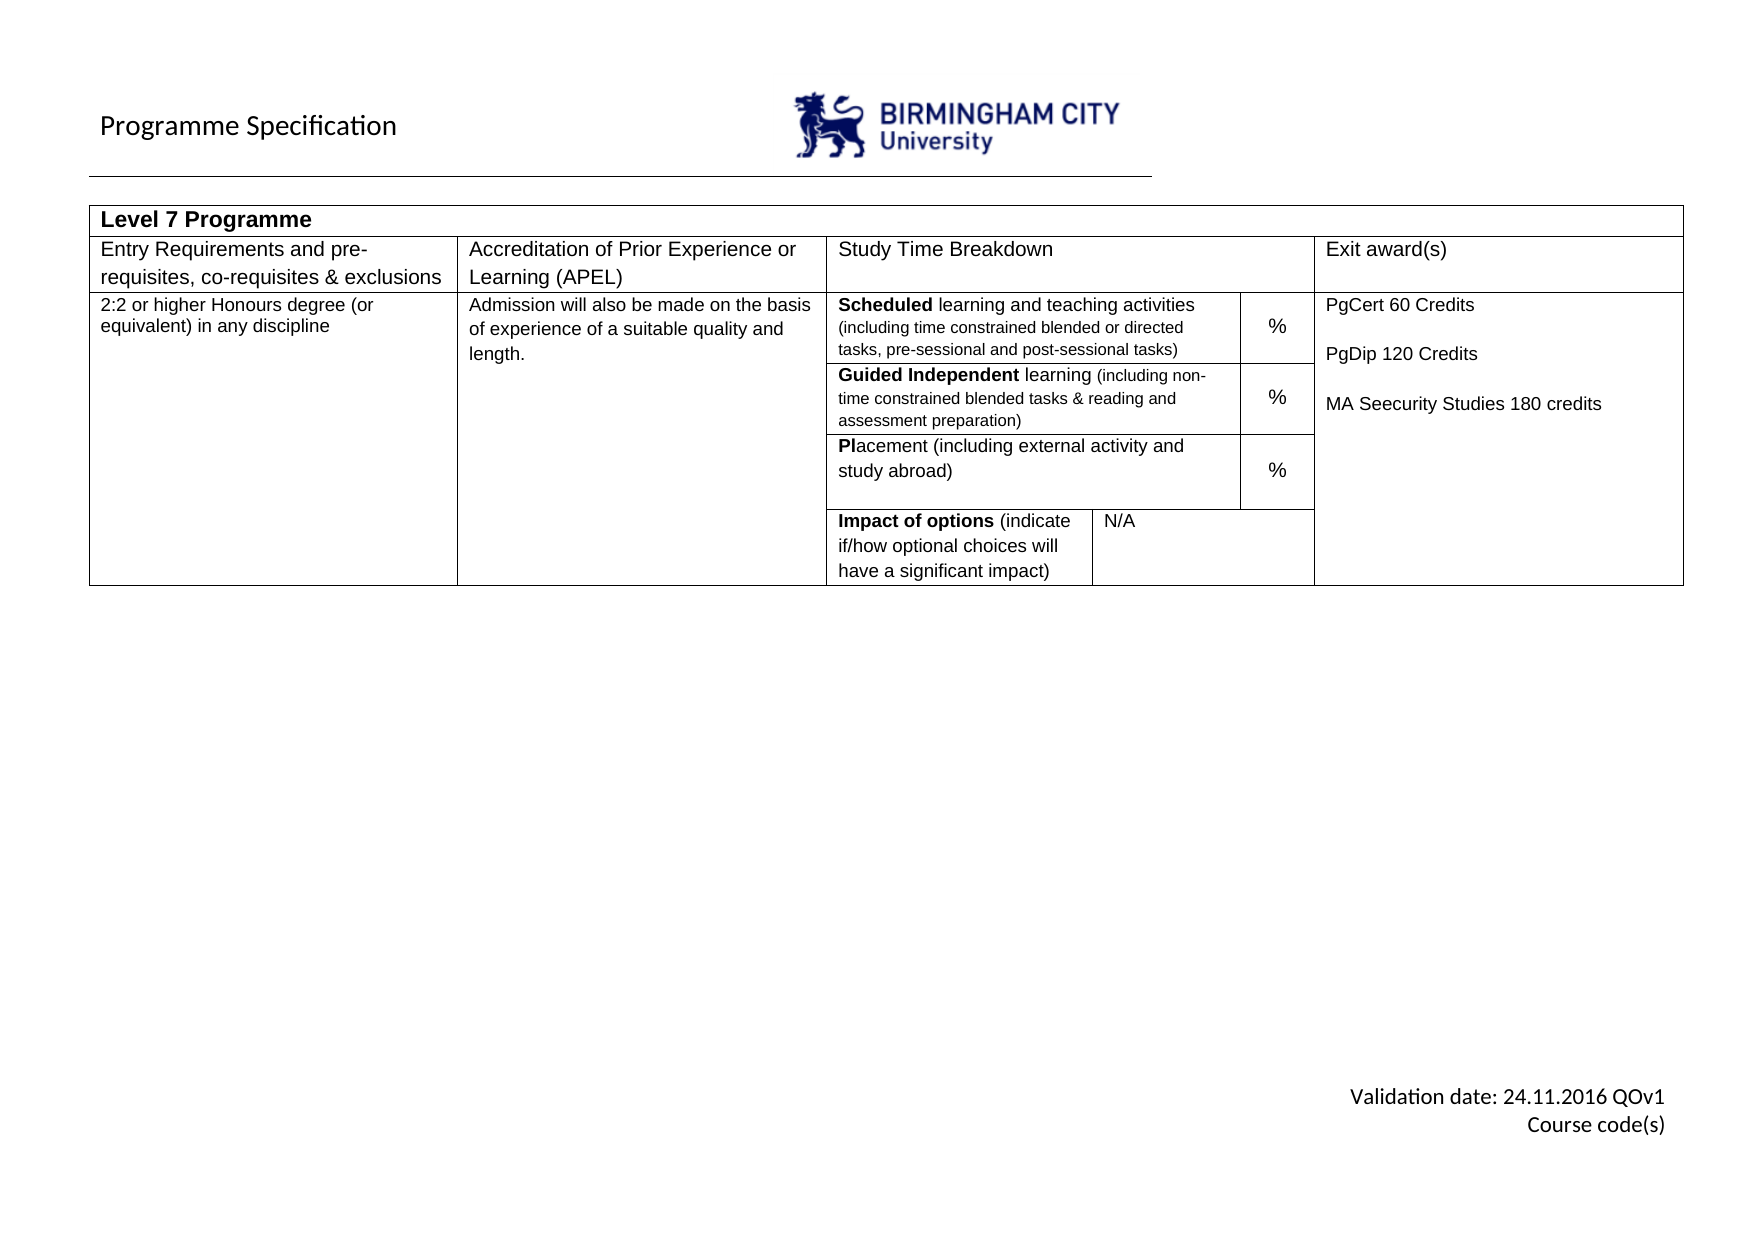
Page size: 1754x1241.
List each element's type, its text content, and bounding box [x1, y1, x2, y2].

table_cell Exit award(s) [1315, 237, 1683, 292]
table_cell Entry Requirements and pre-requisites, co-requisites & exclusions [90, 237, 457, 292]
table_cell Admission will also be made on the basis of experience of a suitable quality and length. [458, 293, 826, 585]
table_cell Accreditation of Prior Experience or Learning (APEL) [458, 237, 826, 292]
table_cell Placement (including external activity and study abroad) [827, 435, 1240, 509]
table_cell Scheduled learning and teaching activities (including time constrained blended or directed tasks, pre-sessional and post-sessional tasks) [827, 293, 1240, 363]
table_cell % [1241, 435, 1314, 509]
picture [772, 73, 1141, 176]
table_cell Study Time Breakdown [827, 237, 1314, 292]
table_cell % [1241, 364, 1314, 433]
table_cell Guided Independent learning (including non-time constrained blended tasks & reading and assessment preparation) [827, 364, 1240, 433]
table_cell 2:2 or higher Honours degree (or equivalent) in any discipline [90, 293, 457, 585]
table_header Level 7 Programme [90, 206, 1683, 236]
table_cell N/A [1093, 510, 1314, 585]
table_cell Impact of options (indicate if/how optional choices will have a significant impact) [827, 510, 1092, 585]
table_cell % [1241, 293, 1314, 363]
table_cell PgCert 60 Credits PgDip 120 Credits MA Seecurity Studies 180 credits [1315, 293, 1683, 585]
